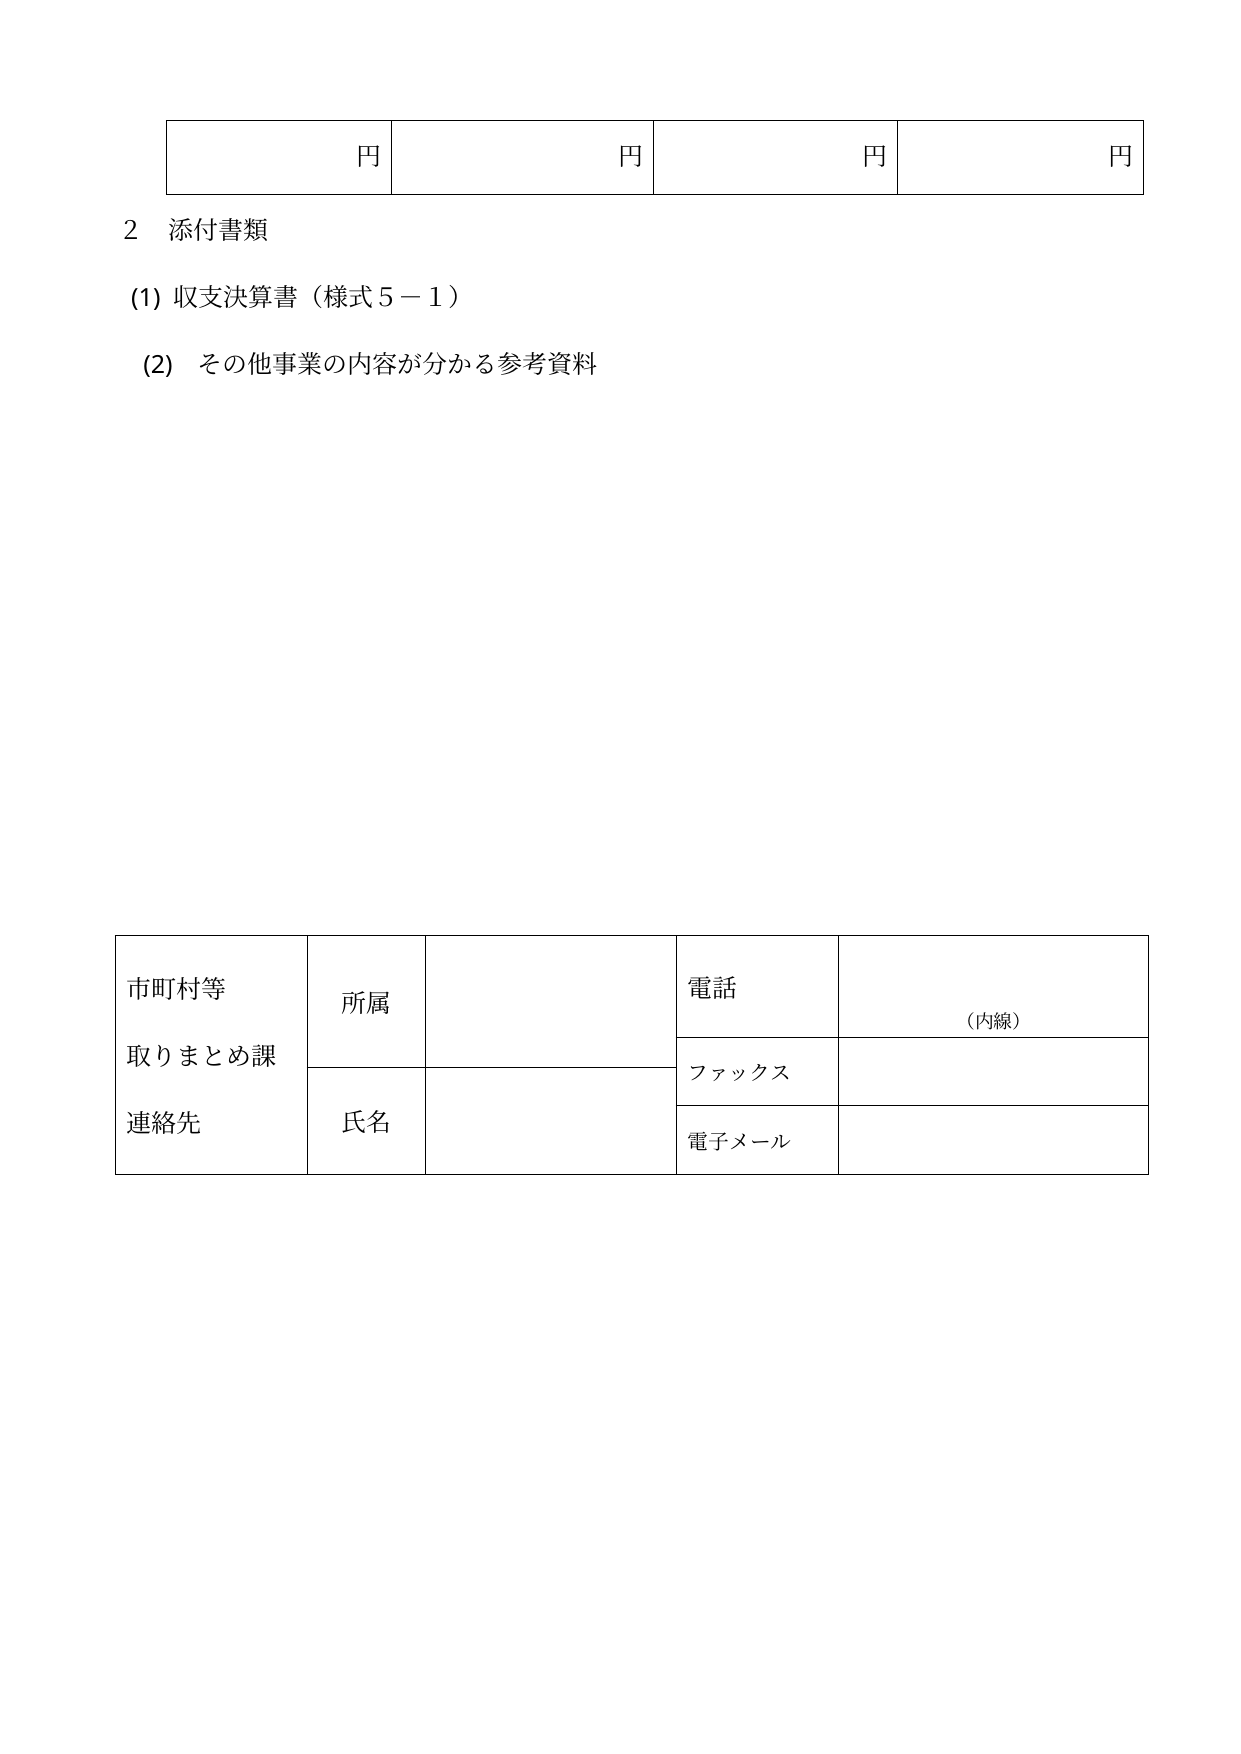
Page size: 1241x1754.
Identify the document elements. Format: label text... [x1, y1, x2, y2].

table_cell [426, 1068, 676, 1174]
table_header 市町村等 取りまとめ課 連絡先 [116, 936, 307, 1174]
table_cell 円 [392, 121, 653, 194]
table_cell [839, 1038, 1148, 1105]
table_cell ファックス [677, 1038, 838, 1105]
table_cell 電子メール [677, 1106, 838, 1174]
table_cell [839, 1106, 1148, 1174]
text (1) 収支決算書（様式５－１） [118, 262, 1122, 329]
text ２ 添付書類 [118, 195, 1122, 262]
table_cell 円 [654, 121, 897, 194]
table_header [426, 936, 676, 1067]
table_cell 円 [898, 121, 1143, 194]
table_header 電話 [677, 936, 838, 1037]
table_cell 氏名 [308, 1068, 425, 1174]
table_header 所属 [308, 936, 425, 1067]
text (2) その他事業の内容が分かる参考資料 [143, 329, 1122, 397]
table_header （内線） [839, 936, 1148, 1037]
table_cell 円 [167, 121, 391, 194]
